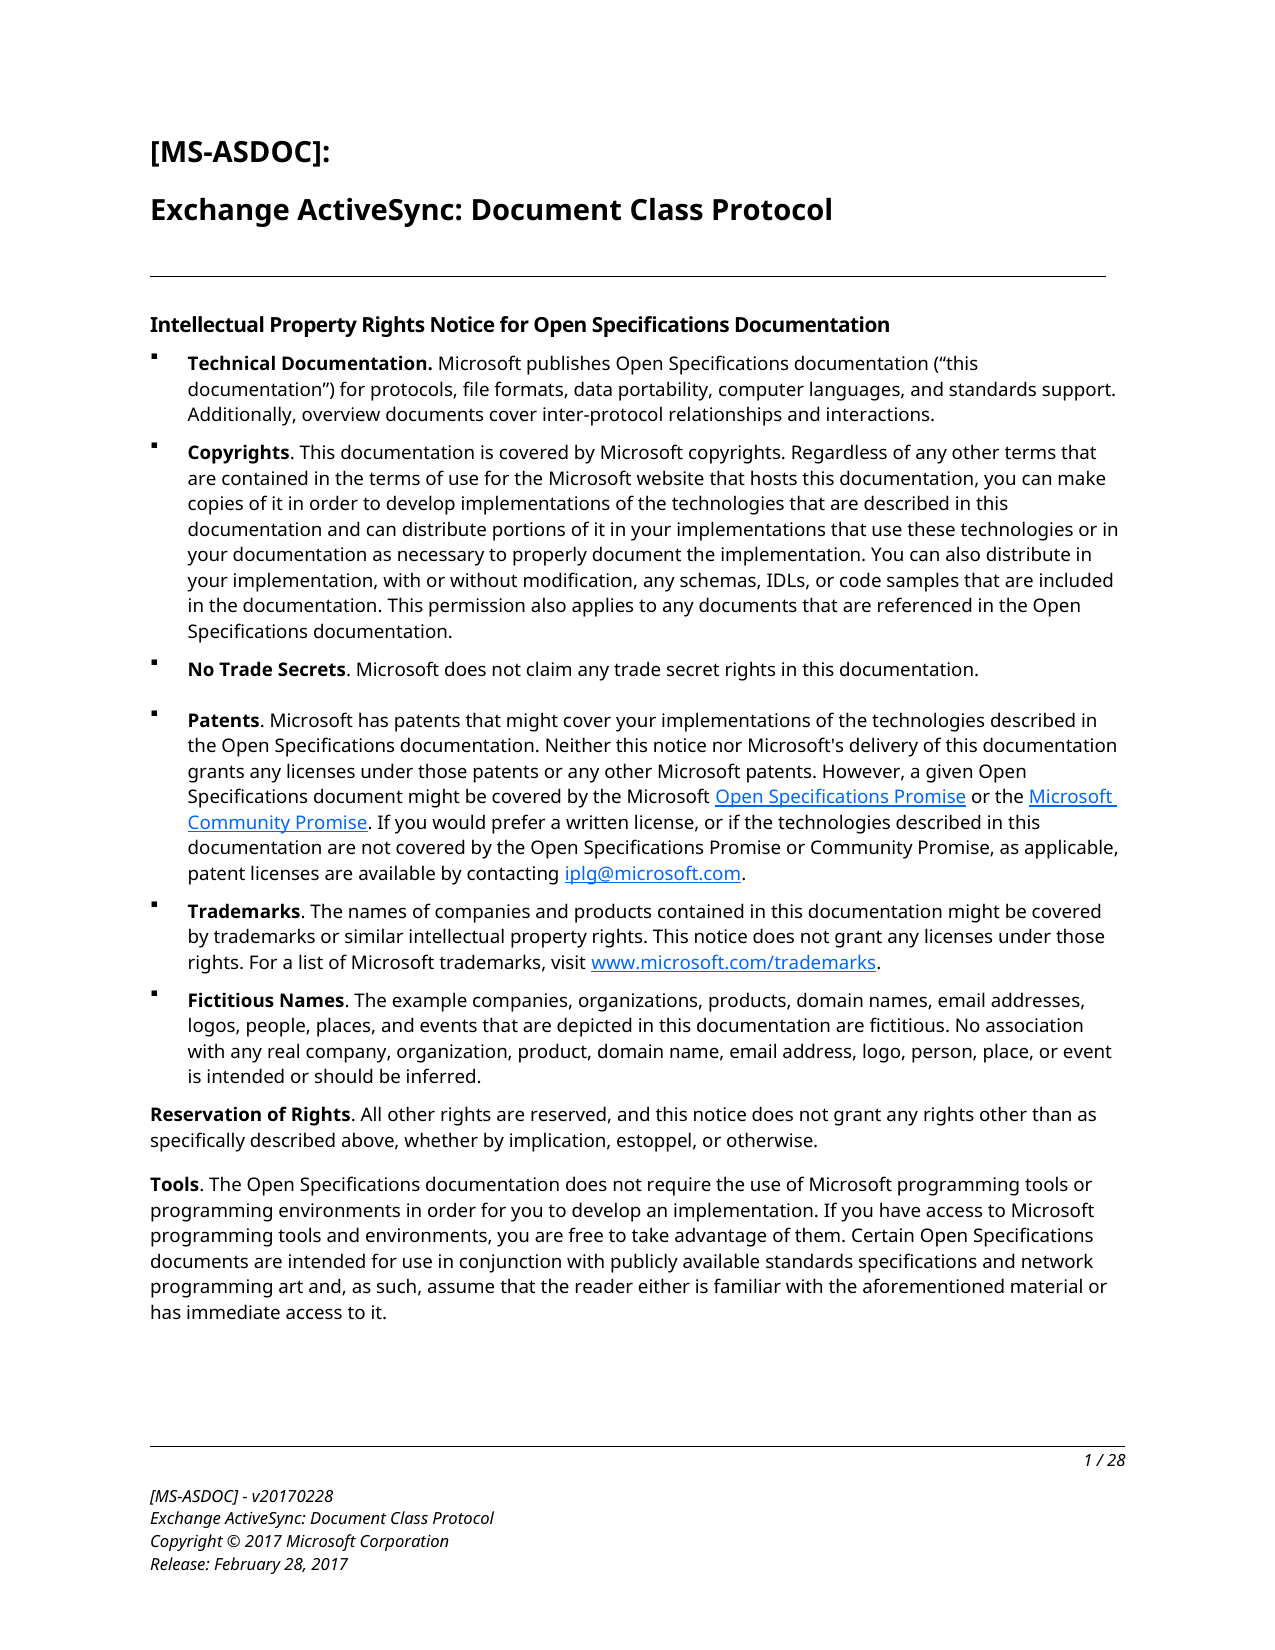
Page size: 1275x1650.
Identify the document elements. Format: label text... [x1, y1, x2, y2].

text Exchange ActiveSync: Document Class Protocol [150, 190, 1125, 229]
list Fictitious Names. The example companies, organizations, products, domain names, email addresses, logos, people, places, and events that are depicted in this documentation are fictitious. No association with any real company, organization, product, domain name, email address, logo, person, place, or event is intended or should be inferred. [150, 987, 1125, 1089]
text Reservation of Rights. All other rights are reserved, and this notice does not grant any rights other than as specifically described above, whether by implication, estoppel, or otherwise. [150, 1102, 1125, 1153]
list Trademarks. The names of companies and products contained in this documentation might be covered by trademarks or similar intellectual property rights. This notice does not grant any licenses under those rights. For a list of Microsoft trademarks, visit www.microsoft.com/trademarks. [150, 898, 1125, 974]
list No Trade Secrets. Microsoft does not claim any trade secret rights in this documentation. [150, 656, 1125, 682]
list Technical Documentation. Microsoft publishes Open Specifications documentation (“this documentation”) for protocols, file formats, data portability, computer languages, and standards support. Additionally, overview documents cover inter-protocol relationships and interactions. [150, 350, 1125, 427]
list Copyrights. This documentation is covered by Microsoft copyrights. Regardless of any other terms that are contained in the terms of use for the Microsoft website that hosts this documentation, you can make copies of it in order to develop implementations of the technologies that are described in this documentation and can distribute portions of it in your implementations that use these technologies or in your documentation as necessary to properly document the implementation. You can also distribute in your implementation, with or without modification, any schemas, IDLs, or code samples that are included in the documentation. This permission also applies to any documents that are referenced in the Open Specifications documentation. [150, 439, 1125, 644]
text Tools. The Open Specifications documentation does not require the use of Microsoft programming tools or programming environments in order for you to develop an implementation. If you have access to Microsoft programming tools and environments, you are free to take advantage of them. Certain Open Specifications documents are intended for use in conjunction with publicly available standards specifications and network programming art and, as such, assume that the reader either is familiar with the aforementioned material or has immediate access to it. [150, 1171, 1125, 1324]
text Intellectual Property Rights Notice for Open Specifications Documentation [150, 310, 1125, 338]
list Patents. Microsoft has patents that might cover your implementations of the technologies described in the Open Specifications documentation. Neither this notice nor Microsoft's delivery of this documentation grants any licenses under those patents or any other Microsoft patents. However, a given Open Specifications document might be covered by the Microsoft Open Specifications Promise or the Microsoft Community Promise. If you would prefer a written license, or if the technologies described in this documentation are not covered by the Open Specifications Promise or Community Promise, as applicable, patent licenses are available by contacting iplg@microsoft.com. [150, 707, 1125, 886]
text [MS-ASDOC]: [150, 131, 1125, 171]
